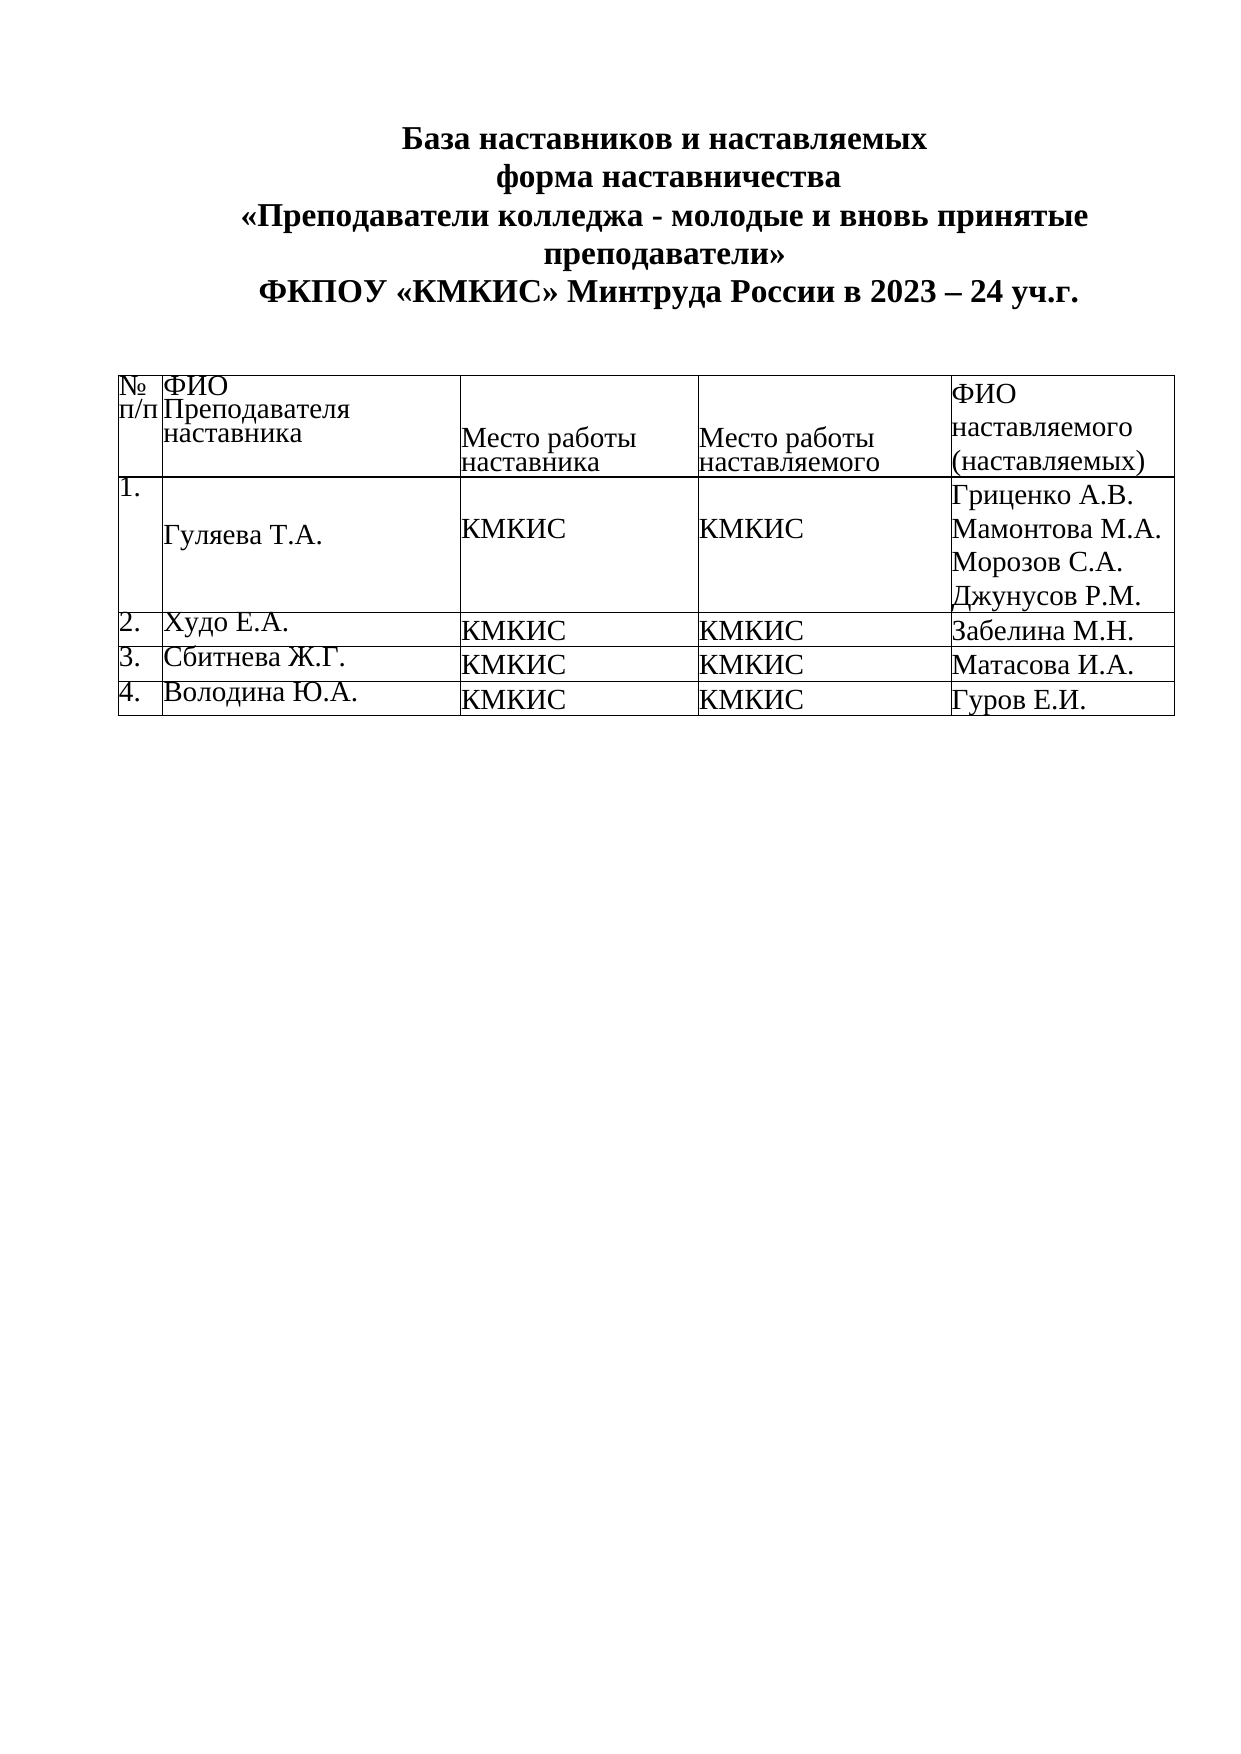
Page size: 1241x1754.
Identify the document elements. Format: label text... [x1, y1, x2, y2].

table_header ФИО наставляемого (наставляемых) [952, 376, 1174, 476]
table_header Место работы наставника [461, 376, 698, 476]
table_cell КМКИС [699, 613, 951, 646]
table_cell 2. [119, 613, 162, 646]
table_cell КМКИС [461, 613, 698, 646]
table_cell Худо Е.А. [163, 613, 460, 646]
table_cell КМКИС [699, 682, 951, 715]
table_cell КМКИС [461, 682, 698, 715]
table_cell КМКИС [699, 647, 951, 681]
text ФКПОУ «КМКИС» Минтруда России в 2023 – 24 уч.г. [177, 271, 1152, 310]
table_cell Гуров Е.И. [952, 682, 1174, 715]
table_header Место работы наставляемого [699, 376, 951, 476]
table_header ФИО Преподавателя наставника [163, 376, 460, 476]
table_cell Сбитнева Ж.Г. [163, 647, 460, 681]
table_cell 1. [119, 478, 162, 612]
table_cell 4. [119, 682, 162, 715]
text База наставников и наставляемых [177, 118, 1152, 156]
table_cell Володина Ю.А. [163, 682, 460, 715]
text форма наставничества [177, 156, 1152, 195]
table_cell Матасова И.А. [952, 647, 1174, 681]
table_cell КМКИС [461, 478, 698, 612]
table_cell Гриценко А.В. Мамонтова М.А. Морозов С.А. Джунусов Р.М. [952, 478, 1174, 612]
table_cell КМКИС [699, 478, 951, 612]
table_cell 3. [119, 647, 162, 681]
table_header № п/п [119, 376, 162, 476]
table_cell Забелина М.Н. [952, 613, 1174, 646]
table_cell КМКИС [461, 647, 698, 681]
table_cell Гуляева Т.А. [163, 478, 460, 612]
text «Преподаватели колледжа - молодые и вновь принятые преподаватели» [177, 195, 1152, 271]
